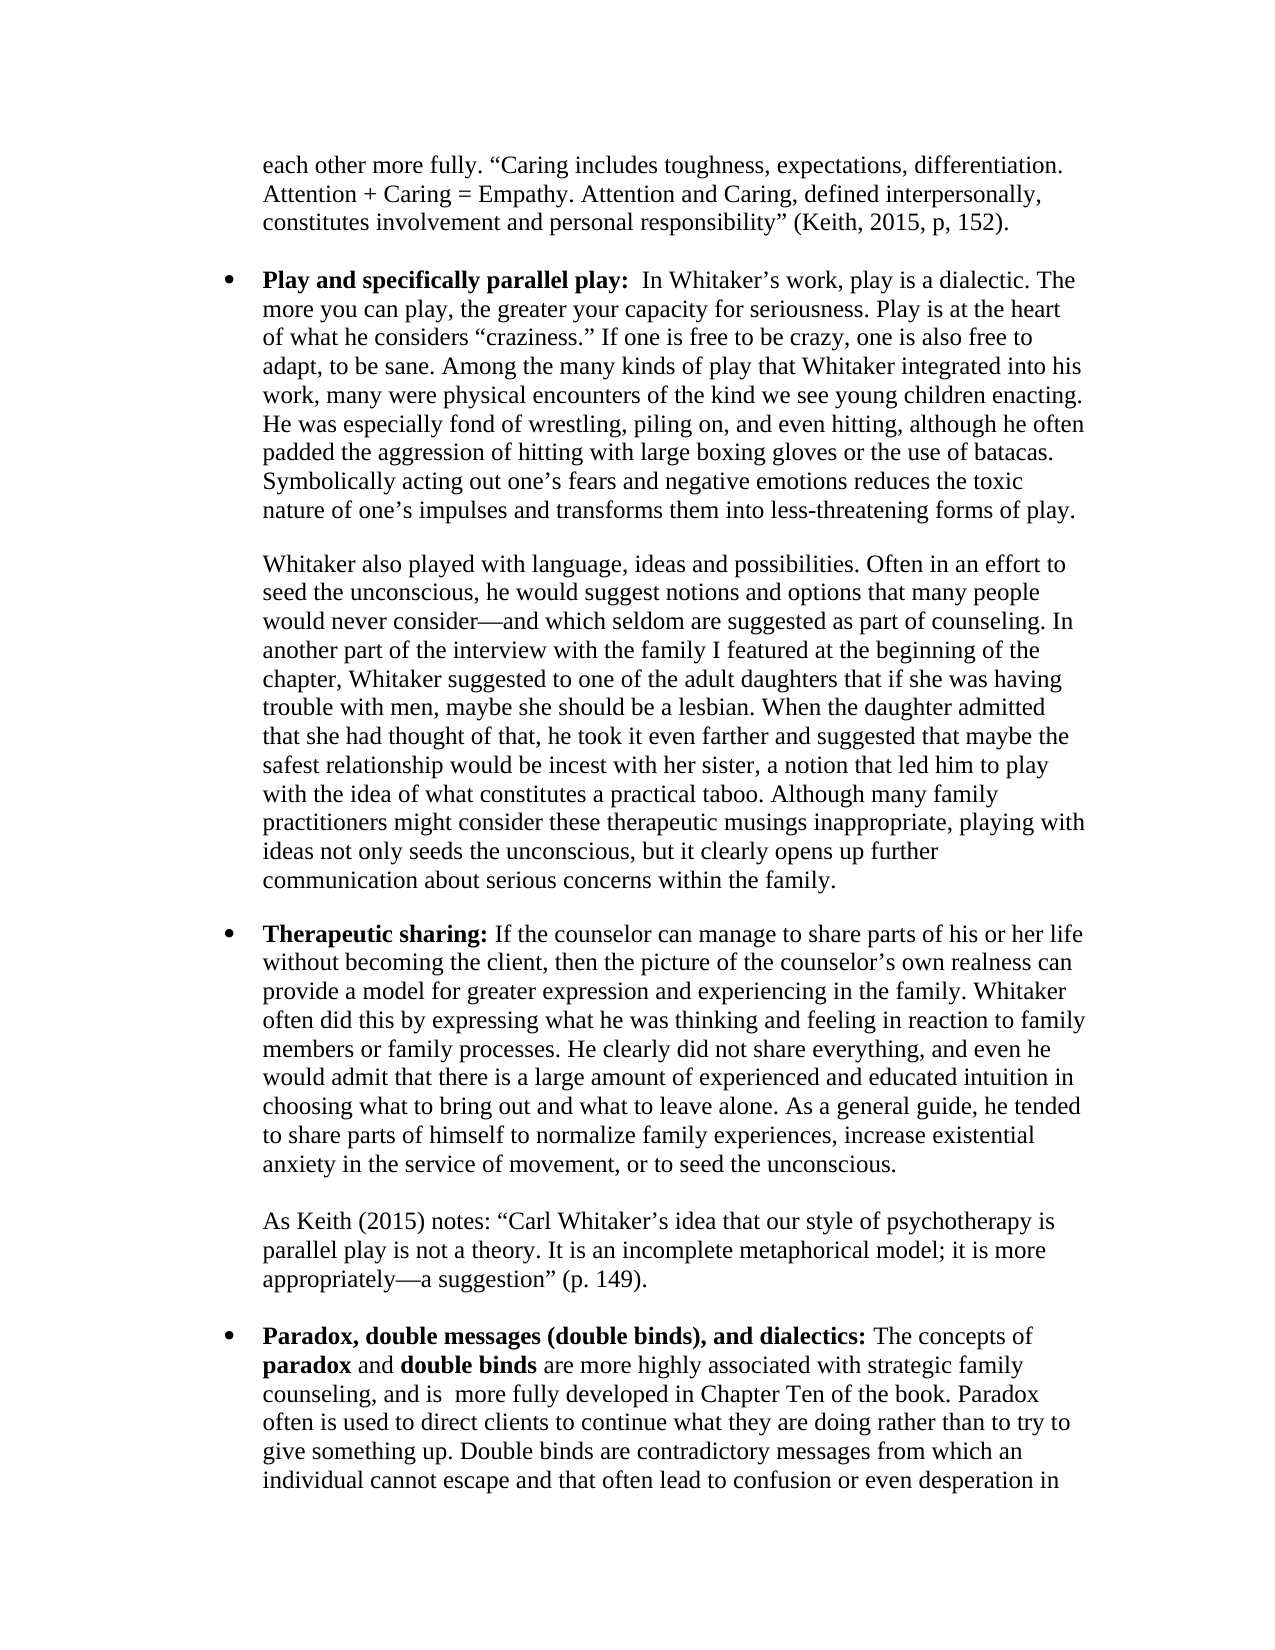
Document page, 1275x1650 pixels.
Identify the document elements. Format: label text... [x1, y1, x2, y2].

list Play and specifically parallel play: In Whitaker’s work, play is a dialectic. The more you can play, the greater your capacity for seriousness. Play is at the heart of what he considers “craziness.” If one is free to be crazy, one is also free to adapt, to be sane. Among the many kinds of play that Whitaker integrated into his work, many were physical encounters of the kind we see young children enacting. He was especially fond of wrestling, piling on, and even hitting, although he often padded the aggression of hitting with large boxing gloves or the use of batacas. Symbolically acting out one’s fears and negative emotions reduces the toxic nature of one’s impulses and transforms them into less-threatening forms of play. [225, 265, 1087, 524]
list Therapeutic sharing: If the counselor can manage to share parts of his or her life without becoming the client, then the picture of the counselor’s own realness can provide a model for greater expression and experiencing in the family. Whitaker often did this by expressing what he was thinking and feeling in reaction to family members or family processes. He clearly did not share everything, and even he would admit that there is a large amount of experienced and educated intuition in choosing what to bring out and what to leave alone. As a general guide, he tended to share parts of himself to normalize family experiences, increase existential anxiety in the service of movement, or to seed the unconscious. As Keith (2015) notes: “Carl Whitaker’s idea that our style of psychotherapy is parallel play is not a theory. It is an incomplete metaphorical model; it is more appropriately—a suggestion” (p. 149). [225, 919, 1087, 1321]
text Whitaker also played with language, ideas and possibilities. Often in an effort to seed the unconscious, he would suggest notions and options that many people would never consider—and which seldom are suggested as part of counseling. In another part of the interview with the family I featured at the beginning of the chapter, Whitaker suggested to one of the adult daughters that if she was having trouble with men, maybe she should be a lesbian. When the daughter admitted that she had thought of that, he took it even farther and suggested that maybe the safest relationship would be incest with her sister, a notion that led him to play with the idea of what constitutes a practical taboo. Although many family practitioners might consider these therapeutic musings inappropriate, playing with ideas not only seeds the unconscious, but it clearly opens up further communication about serious concerns within the family. [262, 549, 1087, 894]
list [225, 150, 1087, 265]
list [225, 1321, 1087, 1494]
